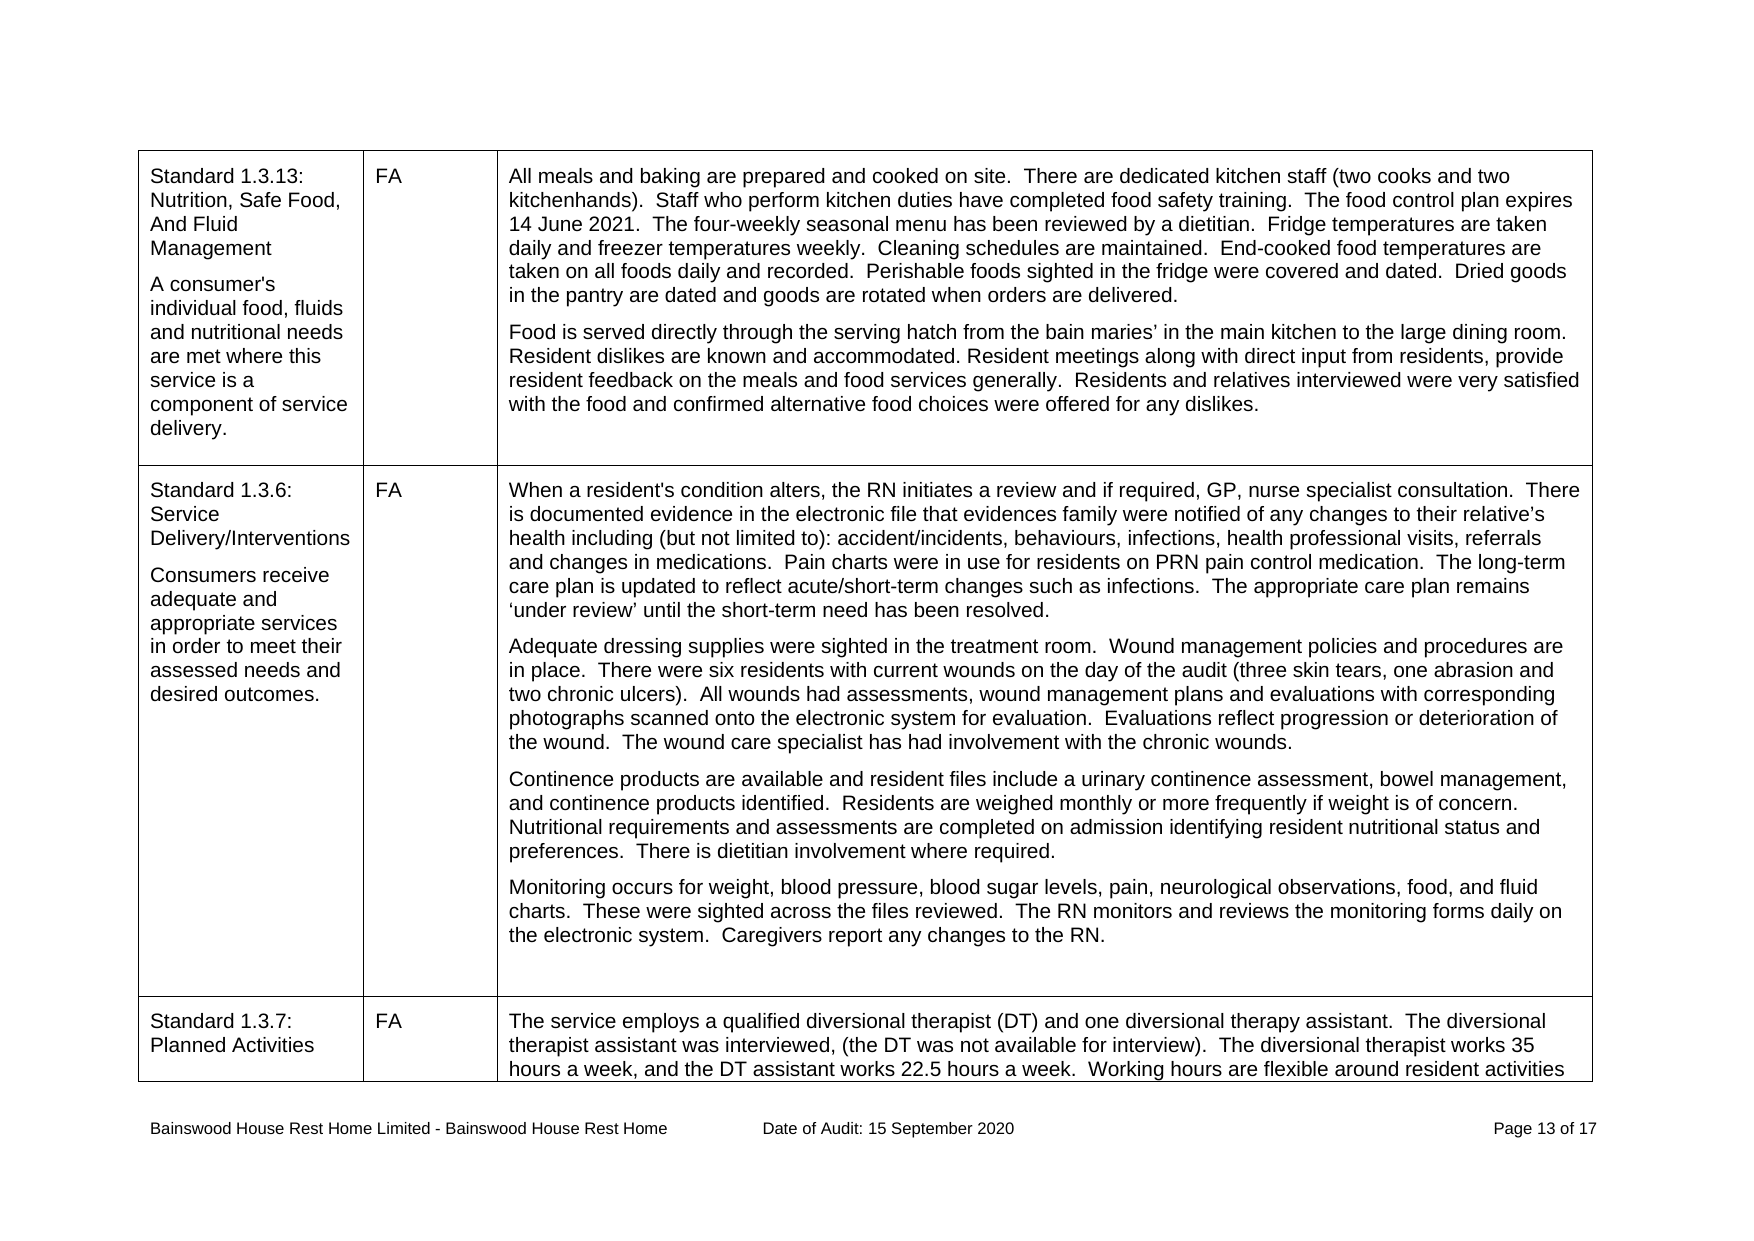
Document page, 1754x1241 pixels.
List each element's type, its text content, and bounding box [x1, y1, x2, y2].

table_cell FA [364, 151, 497, 464]
table_cell Standard 1.3.6: Service Delivery/Interventions Consumers receive adequate and appropriate services in order to meet their assessed needs and desired outcomes. [139, 466, 363, 996]
table_cell Standard 1.3.13: Nutrition, Safe Food, And Fluid Management A consumer's individual food, fluids and nutritional needs are met where this service is a component of service delivery. [139, 151, 363, 464]
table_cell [139, 997, 363, 1081]
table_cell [498, 997, 1592, 1081]
table_cell FA [364, 466, 497, 996]
table_cell When a resident's condition alters, the RN initiates a review and if required, GP, nurse specialist consultation. There is documented evidence in the electronic file that evidences family were notified of any changes to their relative’s health including (but not limited to): accident/incidents, behaviours, infections, health professional visits, referrals and changes in medications. Pain charts were in use for residents on PRN pain control medication. The long-term care plan is updated to reflect acute/short-term changes such as infections. The appropriate care plan remains ‘under review’ until the short-term need has been resolved. Adequate dressing supplies were sighted in the treatment room. Wound management policies and procedures are in place. There were six residents with current wounds on the day of the audit (three skin tears, one abrasion and two chronic ulcers). All wounds had assessments, wound management plans and evaluations with corresponding photographs scanned onto the electronic system for evaluation. Evaluations reflect progression or deterioration of the wound. The wound care specialist has had involvement with the chronic wounds. Continence products are available and resident files include a urinary continence assessment, bowel management, and continence products identified. Residents are weighed monthly or more frequently if weight is of concern. Nutritional requirements and assessments are completed on admission identifying resident nutritional status and preferences. There is dietitian involvement where required. Monitoring occurs for weight, blood pressure, blood sugar levels, pain, neurological observations, food, and fluid charts. These were sighted across the files reviewed. The RN monitors and reviews the monitoring forms daily on the electronic system. Caregivers report any changes to the RN. [498, 466, 1592, 996]
table_cell FA [364, 997, 497, 1081]
table_cell All meals and baking are prepared and cooked on site. There are dedicated kitchen staff (two cooks and two kitchenhands). Staff who perform kitchen duties have completed food safety training. The food control plan expires 14 June 2021. The four-weekly seasonal menu has been reviewed by a dietitian. Fridge temperatures are taken daily and freezer temperatures weekly. Cleaning schedules are maintained. End-cooked food temperatures are taken on all foods daily and recorded. Perishable foods sighted in the fridge were covered and dated. Dried goods in the pantry are dated and goods are rotated when orders are delivered. Food is served directly through the serving hatch from the bain maries’ in the main kitchen to the large dining room. Resident dislikes are known and accommodated. Resident meetings along with direct input from residents, provide resident feedback on the meals and food services generally. Residents and relatives interviewed were very satisfied with the food and confirmed alternative food choices were offered for any dislikes. [498, 151, 1592, 464]
